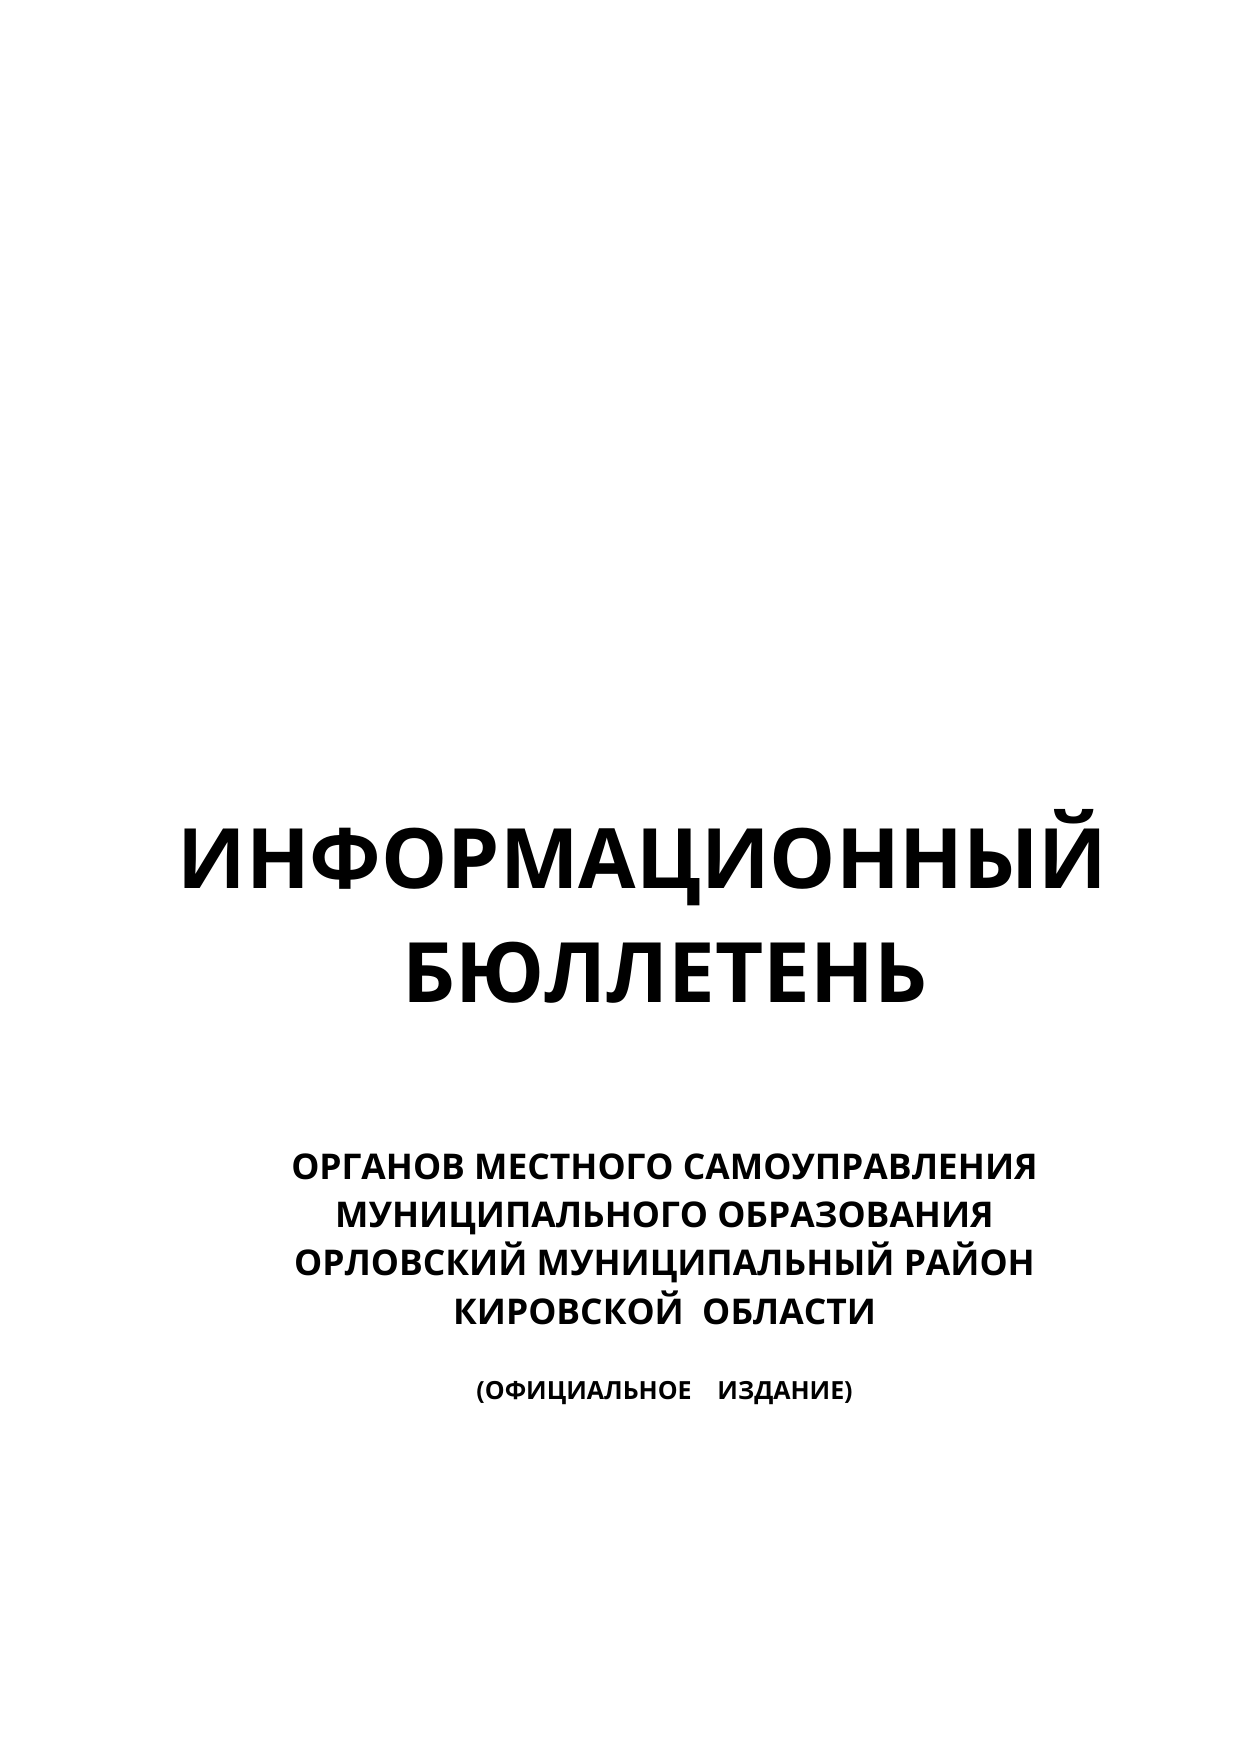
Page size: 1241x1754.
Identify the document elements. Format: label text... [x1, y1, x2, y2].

text КИРОВСКОЙ ОБЛАСТИ [177, 1286, 1152, 1334]
text ИНФОРМАЦИОННЫЙ [177, 799, 1152, 913]
text БЮЛЛЕТЕНЬ [177, 913, 1152, 1026]
text (ОФИЦИАЛЬНОЕ ИЗДАНИЕ) [177, 1373, 1152, 1407]
text ОРГАНОВ МЕСТНОГО САМОУПРАВЛЕНИЯ МУНИЦИПАЛЬНОГО ОБРАЗОВАНИЯ [177, 1141, 1152, 1238]
text ОРЛОВСКИЙ МУНИЦИПАЛЬНЫЙ РАЙОН [177, 1238, 1152, 1286]
